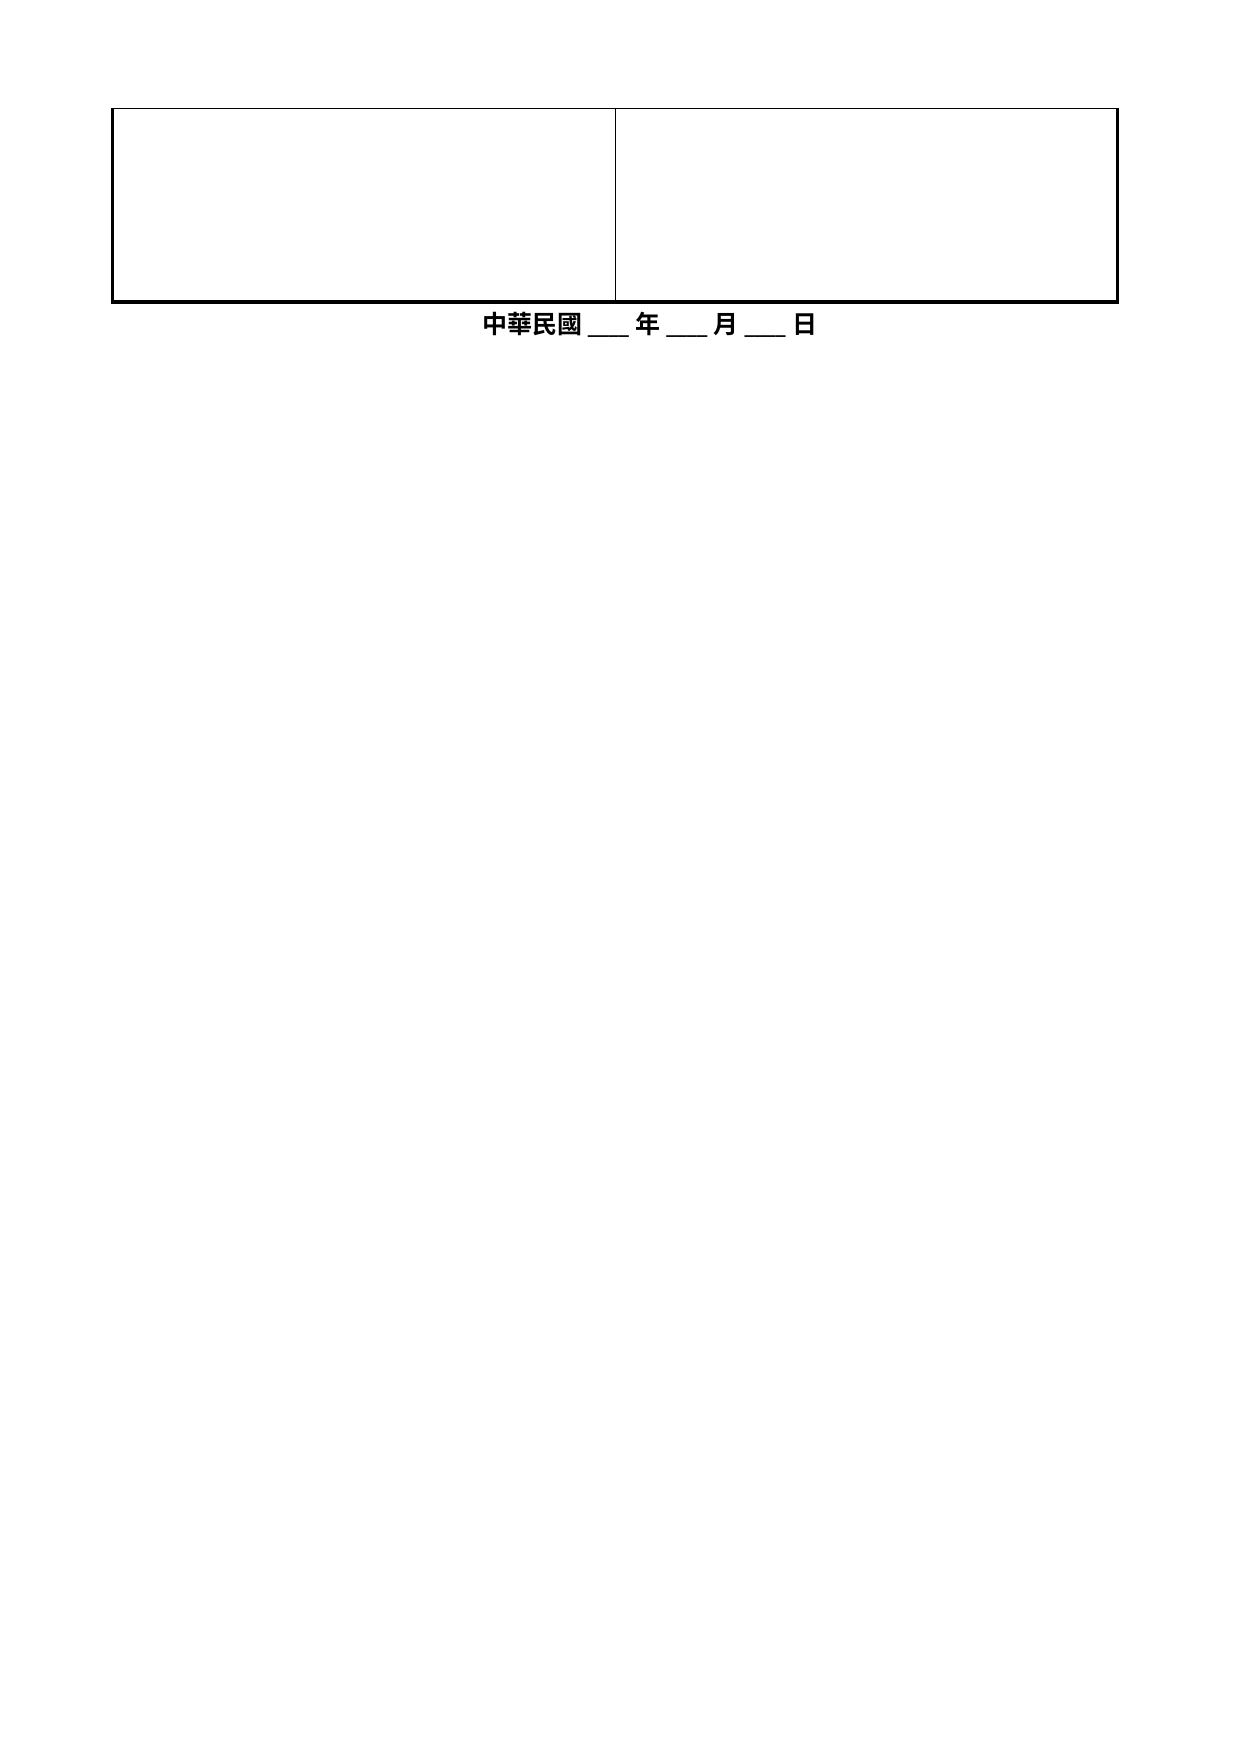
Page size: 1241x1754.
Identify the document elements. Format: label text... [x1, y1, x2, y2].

text 中華民國 ____ 年 ____ 月 ____ 日 [187, 304, 1111, 341]
table_cell [616, 109, 1116, 300]
table_cell [114, 109, 615, 300]
